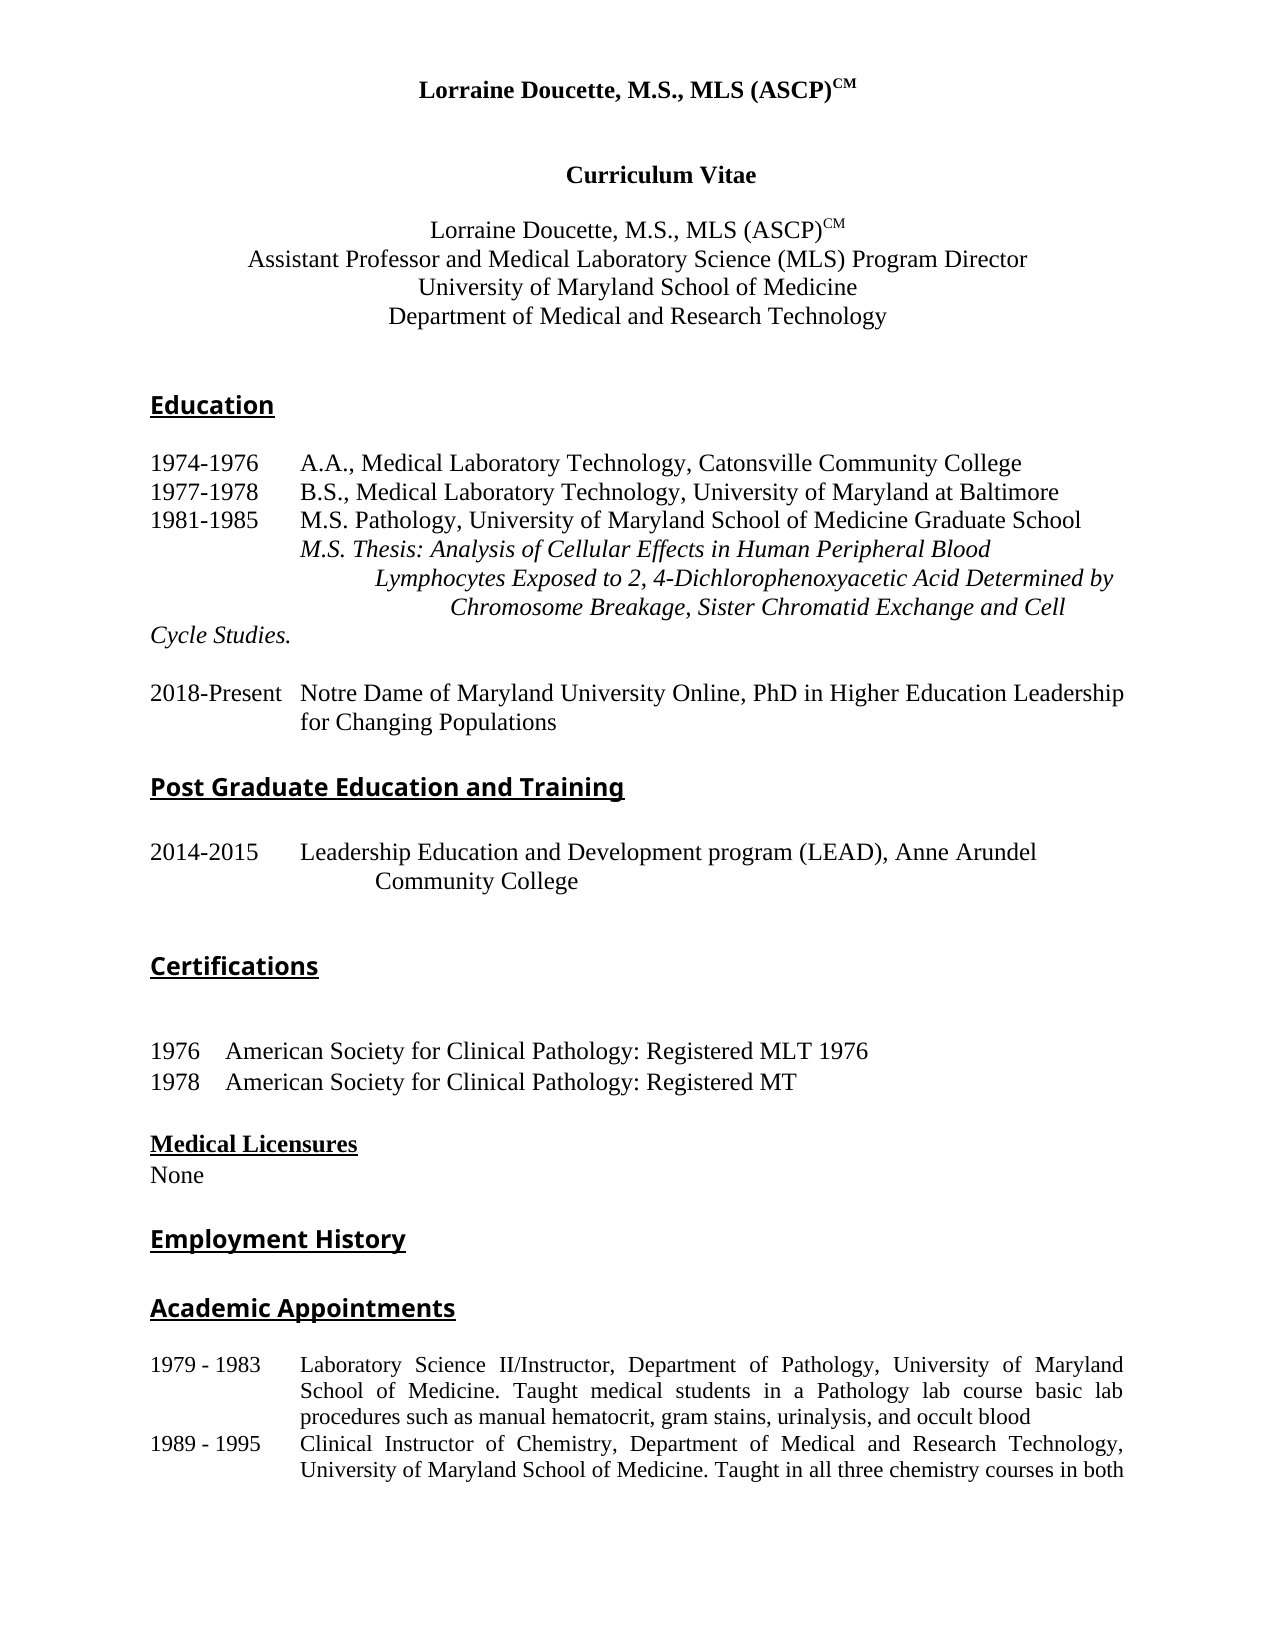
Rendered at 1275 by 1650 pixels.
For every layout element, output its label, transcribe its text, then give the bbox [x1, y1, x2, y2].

text Education [150, 387, 1125, 421]
text Medical Licensures [150, 1129, 1125, 1158]
text University of Maryland School of Medicine [150, 272, 1125, 301]
text 1974-1976 A.A., Medical Laboratory Technology, Catonsville Community College [150, 448, 1125, 477]
text 1976 American Society for Clinical Pathology: Registered MLT 1976 [150, 1036, 1125, 1065]
list 2014-2015 Leadership Education and Development program (LEAD), Anne Arundel Community College [150, 837, 1125, 895]
text 1981-1985 M.S. Pathology, University of Maryland School of Medicine Graduate School [150, 505, 1125, 534]
text Curriculum Vitae [150, 160, 1172, 188]
text Academic Appointments [150, 1290, 1125, 1324]
text Lorraine Doucette, M.S., MLS (ASCP)CM [150, 215, 1125, 244]
text Assistant Professor and Medical Laboratory Science (MLS) Program Director [150, 244, 1125, 272]
text None [150, 1160, 1125, 1189]
text Certifications [150, 948, 1125, 982]
text 1977-1978 B.S., Medical Laboratory Technology, University of Maryland at Baltimore [150, 477, 1125, 505]
text Department of Medical and Research Technology [150, 301, 1125, 330]
text M.S. Thesis: Analysis of Cellular Effects in Human Peripheral Blood Lymphocytes Exposed to 2, 4-Dichlorophenoxyacetic Acid Determined by Chromosome Breakage, Sister Chromatid Exchange and Cell Cycle Studies. [150, 534, 1125, 649]
text 1979 - 1983 Laboratory Science II/Instructor, Department of Pathology, University of Maryland School of Medicine. Taught medical students in a Pathology lab course basic lab procedures such as manual hematocrit, gram stains, urinalysis, and occult blood [150, 1351, 1125, 1430]
text Employment History [150, 1222, 1125, 1256]
text 1978 American Society for Clinical Pathology: Registered MT [150, 1067, 1125, 1096]
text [150, 1430, 1125, 1482]
text Post Graduate Education and Training [150, 769, 1125, 803]
text 2018-Present Notre Dame of Maryland University Online, PhD in Higher Education Leadership for Changing Populations [150, 678, 1125, 735]
